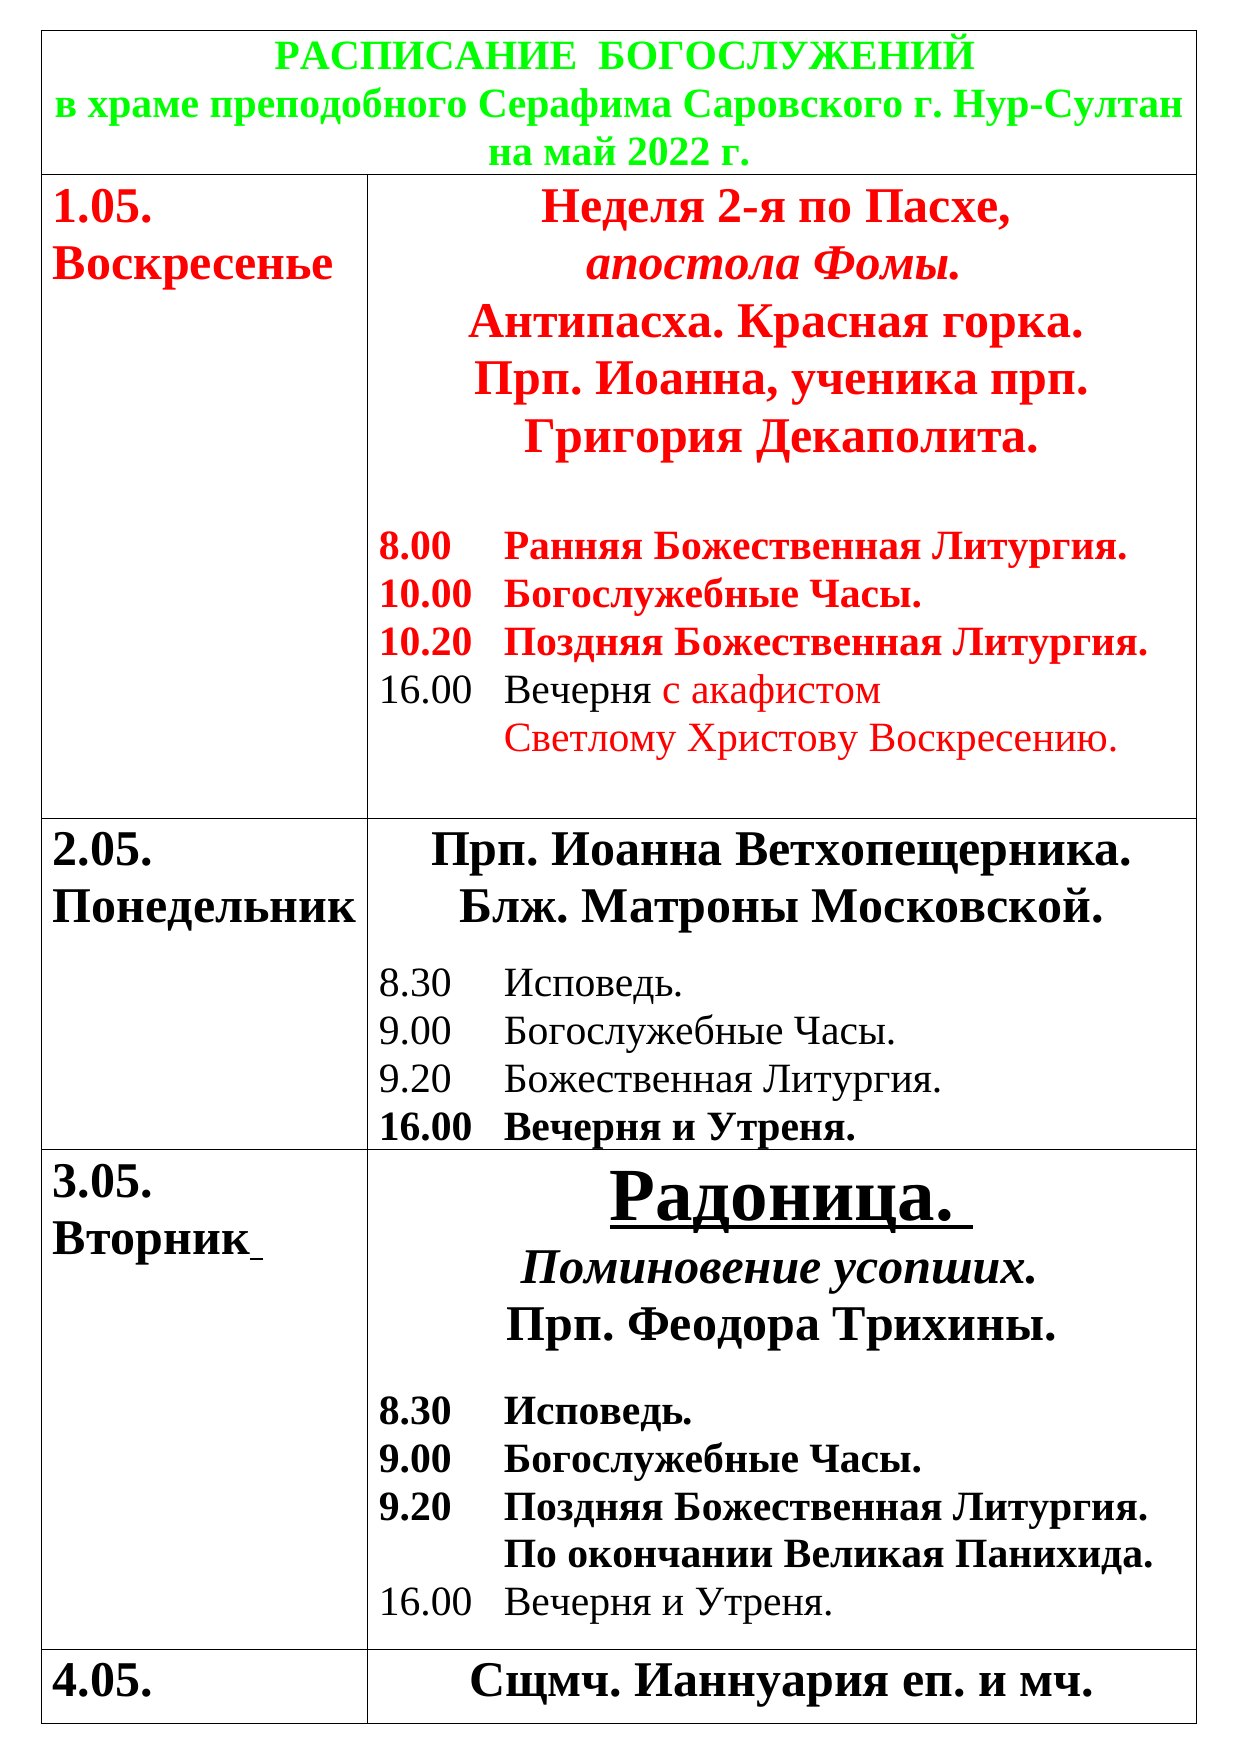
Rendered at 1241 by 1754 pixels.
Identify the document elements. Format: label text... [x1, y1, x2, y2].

table_cell 2.05. Понедельник [42, 819, 367, 1149]
table_cell 1.05. Воскресенье [42, 175, 367, 817]
table_cell Неделя 2-я по Пасхе, апостола Фомы. Антипасха. Красная горка. Прп. Иоанна, ученика прп. Григория Декаполита. 8.00 Ранняя Божественная Литургия. 10.00 Богослужебные Часы. 10.20 Поздняя Божественная Литургия. 16.00 Вечерня с акафистом Светлому Христову Воскресению. [368, 175, 1196, 817]
table_header РАСПИСАНИЕ БОГОСЛУЖЕНИЙ в храме преподобного Серафима Саровского г. Нур-Султан на май 2022 г. [42, 31, 1196, 174]
table_cell 4.05. Среда [42, 1650, 367, 1723]
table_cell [368, 1650, 1196, 1723]
table_cell 3.05. Вторник [42, 1150, 367, 1649]
table_cell Прп. Иоанна Ветхопещерника. Блж. Матроны Московской. 8.30 Исповедь. 9.00 Богослужебные Часы. 9.20 Божественная Литургия. 16.00 Вечерня и Утреня. [368, 819, 1196, 1149]
table_cell Радоница. Поминовение усопших. Прп. Феодора Трихины. 8.30 Исповедь. 9.00 Богослужебные Часы. 9.20 Поздняя Божественная Литургия. По окончании Великая Панихида. 16.00 Вечерня и Утреня. [368, 1150, 1196, 1649]
